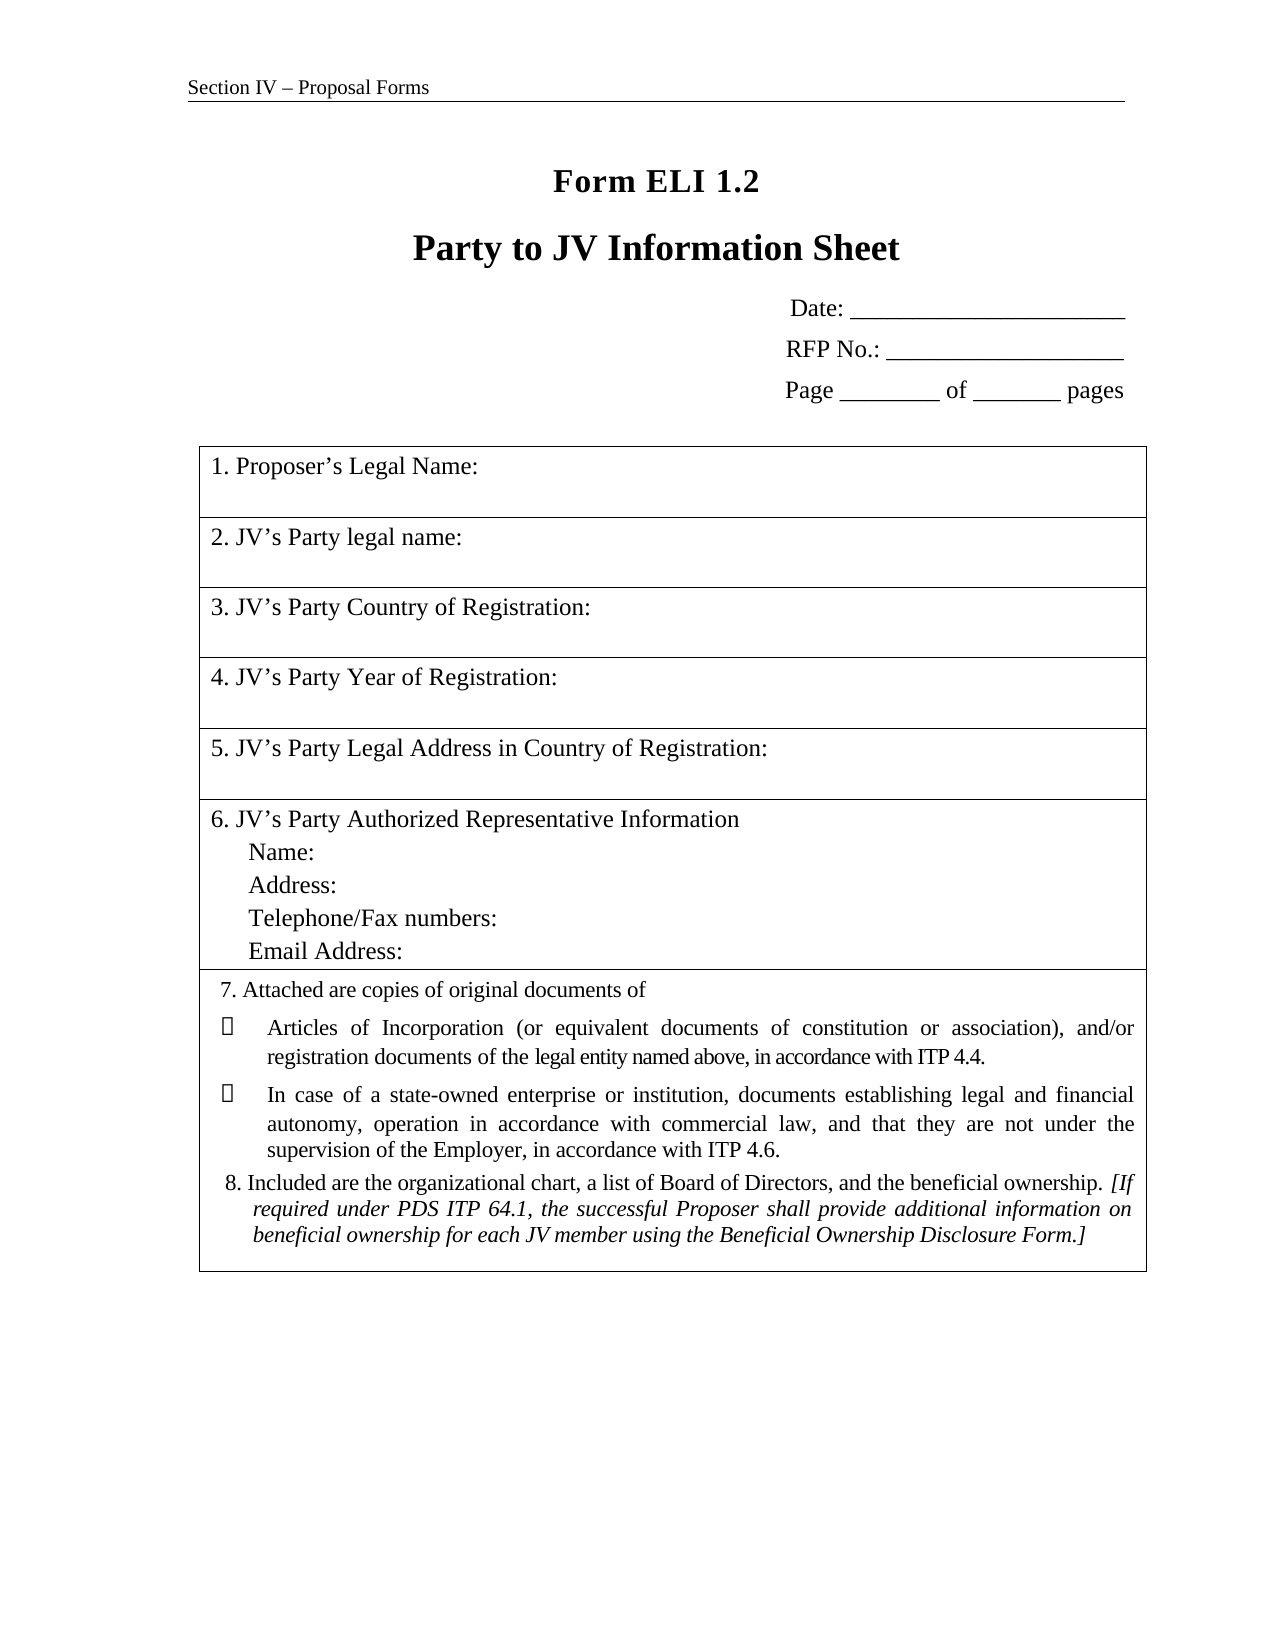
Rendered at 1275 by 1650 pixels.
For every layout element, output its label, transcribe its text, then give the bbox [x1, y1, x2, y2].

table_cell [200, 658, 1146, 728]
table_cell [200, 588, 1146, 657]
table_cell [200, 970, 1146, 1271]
text Date: ______________________ [187, 293, 1125, 322]
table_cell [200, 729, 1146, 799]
text Form ELI 1.2 [187, 150, 1125, 200]
text Party to JV Information Sheet [187, 225, 1125, 268]
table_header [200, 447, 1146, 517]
text RFP No.: ___________________ [187, 334, 1124, 363]
text Page ________ of _______ pages [187, 376, 1124, 404]
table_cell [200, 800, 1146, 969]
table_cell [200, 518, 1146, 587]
